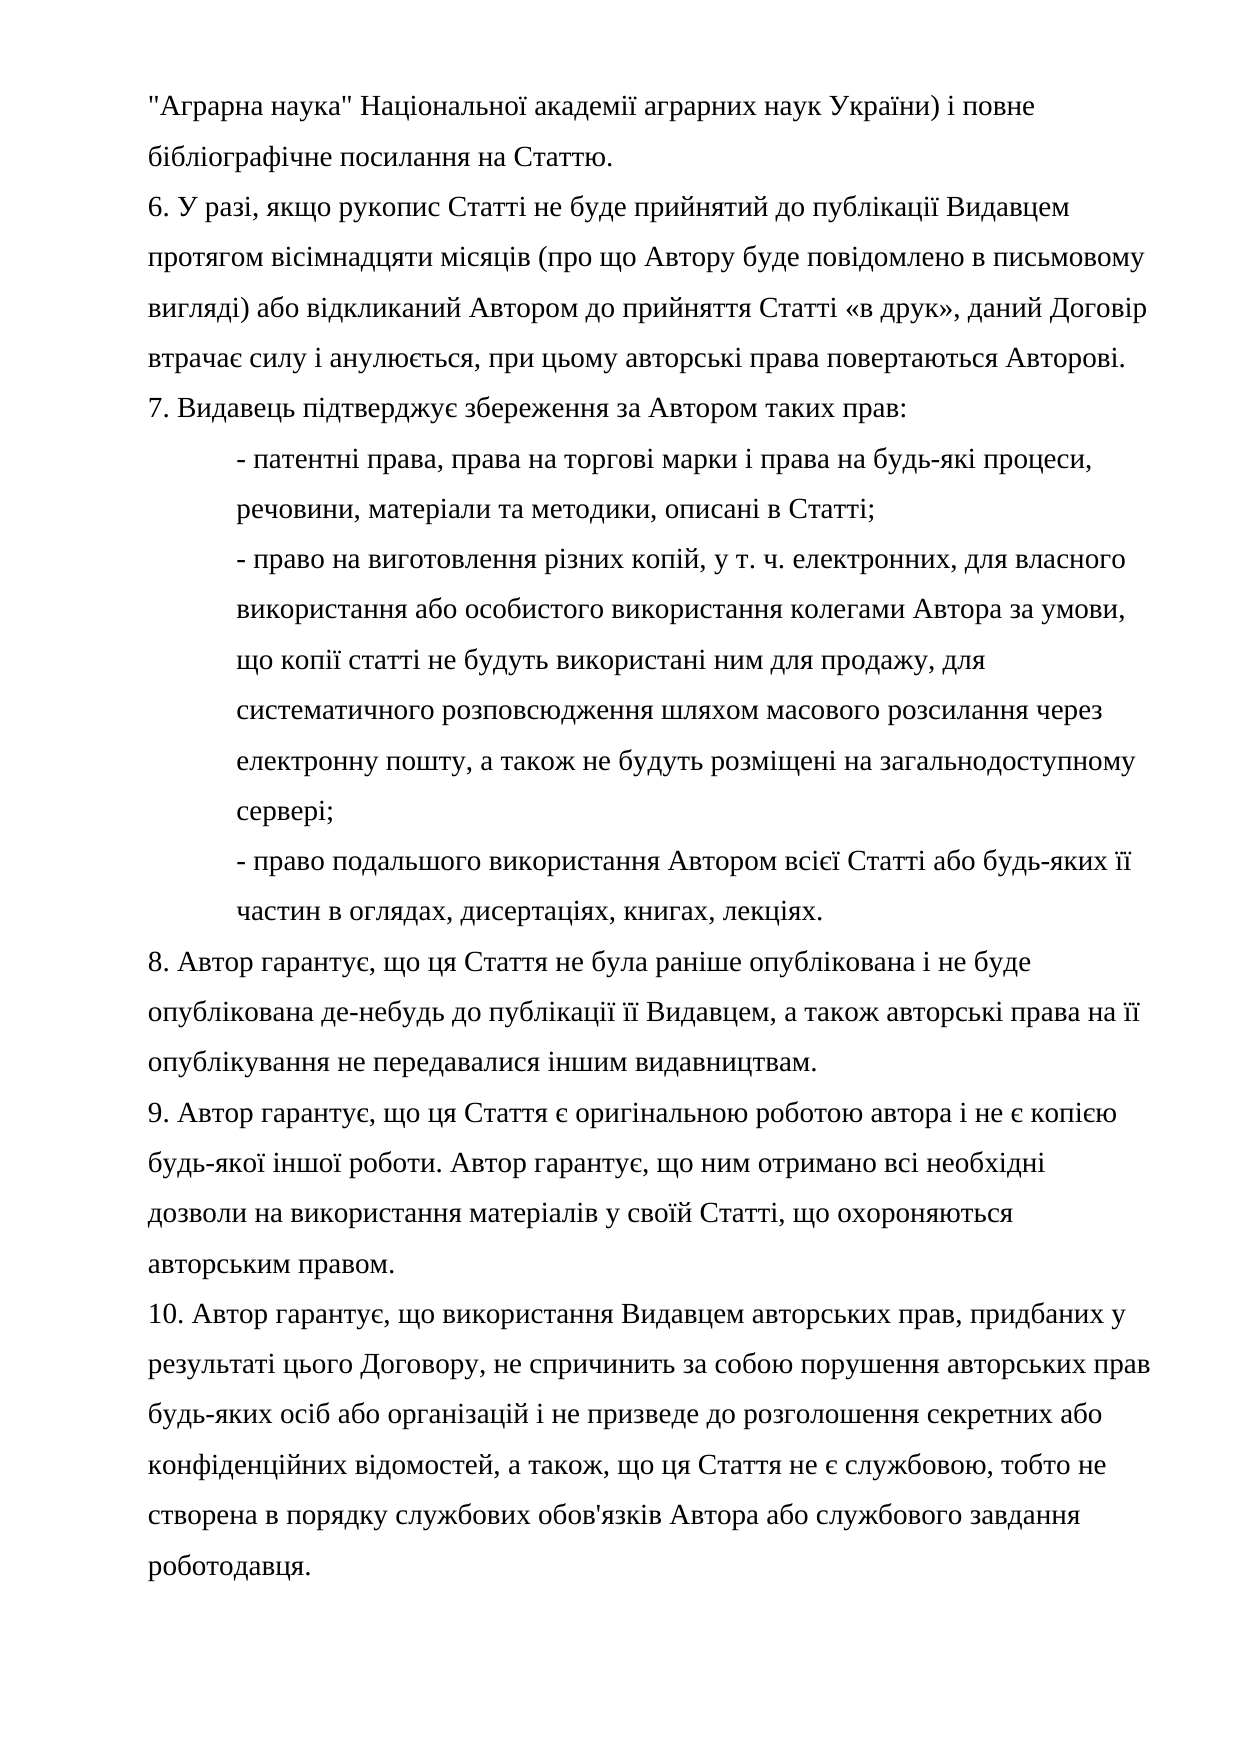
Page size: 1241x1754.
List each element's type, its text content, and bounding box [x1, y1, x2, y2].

text - патентні права, права на торгові марки і права на будь-які процеси, речовини, матеріали та методики, описані в Статті; [236, 441, 1152, 524]
text 8. Автор гарантує, що ця Стаття не була раніше опублікована і не буде опублікована де-небудь до публікації її Видавцем, а також авторські права на її опублікування не передавалися іншим видавництвам. [148, 944, 1152, 1078]
text - право подальшого використання Автором всієї Статті або будь-яких її частин в оглядах, дисертаціях, книгах, лекціях. [236, 843, 1152, 927]
text 7. Видавець підтверджує збереження за Автором таких прав: [148, 390, 1152, 424]
text 9. Автор гарантує, що ця Стаття є оригінальною роботою автора і не є копією будь-якої іншої роботи. Автор гарантує, що ним отримано всі необхідні дозволи на використання матеріалів у своїй Статті, що охороняються авторським правом. [148, 1095, 1152, 1279]
text 10. Автор гарантує, що використання Видавцем авторських прав, придбаних у результаті цього Договору, не спричинить за собою порушення авторських прав будь-яких осіб або організацій і не призведе до розголошення секретних або конфіденційних відомостей, а також, що ця Стаття не є службовою, тобто не створена в порядку службових обов'язків Автора або службового завдання роботодавця. [148, 1296, 1152, 1581]
text 6. У разі, якщо рукопис Статті не буде прийнятий до публікації Видавцем протягом вісімнадцяти місяців (про що Автору буде повідомлено в письмовому вигляді) або відкликаний Автором до прийняття Статті «в друк», даний Договір втрачає силу і анулюється, при цьому авторські права повертаються Авторові. [148, 189, 1152, 374]
text - право на виготовлення різних копій, у т. ч. електронних, для власного використання або особистого використання колегами Автора за умови, що копії статті не будуть використані ним для продажу, для систематичного розповсюдження шляхом масового розсилання через електронну пошту, а також не будуть розміщені на загальнодоступному сервері; [236, 541, 1152, 826]
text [148, 88, 1152, 172]
